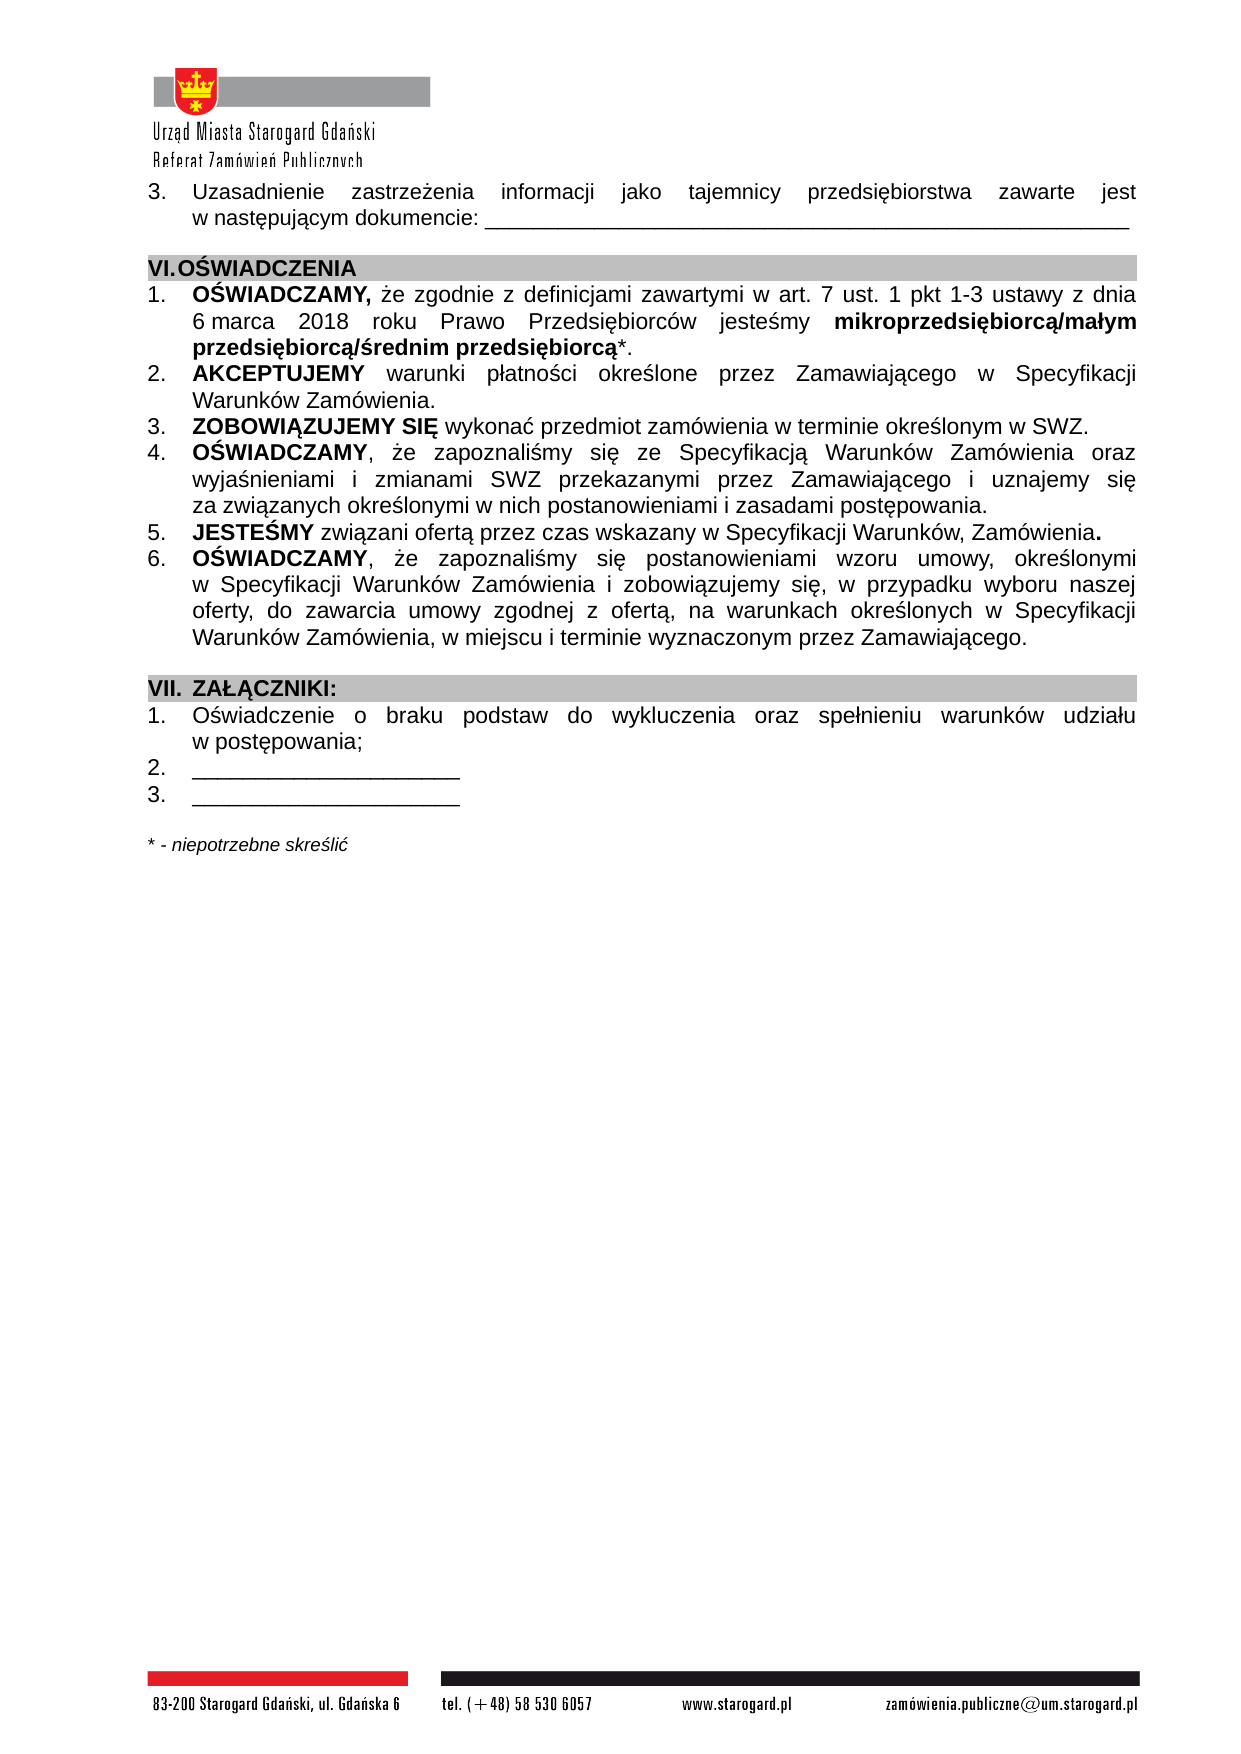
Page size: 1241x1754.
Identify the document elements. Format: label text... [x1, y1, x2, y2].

list OŚWIADCZAMY, że zapoznaliśmy się ze Specyfikacją Warunków Zamówienia oraz wyjaśnieniami i zmianami SWZ przekazanymi przez Zamawiającego i uznajemy się za związanych określonymi w nich postanowieniami i zasadami postępowania. [147, 439, 1137, 518]
list ______________________ [147, 781, 1137, 807]
picture [147, 1668, 1145, 1737]
list Oświadczenie o braku podstaw do wykluczenia oraz spełnieniu warunków udziału w postępowania; [147, 702, 1137, 754]
list OŚWIADCZAMY, że zapoznaliśmy się postanowieniami wzoru umowy, określonymi w Specyfikacji Warunków Zamówienia i zobowiązujemy się, w przypadku wyboru naszej oferty, do zawarcia umowy zgodnej z ofertą, na warunkach określonych w Specyfikacji Warunków Zamówienia, w miejscu i terminie wyznaczonym przez Zamawiającego. [147, 545, 1137, 650]
list AKCEPTUJEMY warunki płatności określone przez Zamawiającego w Specyfikacji Warunków Zamówienia. [147, 360, 1137, 413]
list _____________________ [147, 754, 1137, 781]
list JESTEŚMY związani ofertą przez czas wskazany w Specyfikacji Warunków, Zamówienia. [147, 518, 1137, 545]
list OŚWIADCZENIA [148, 255, 1137, 281]
list ZAŁĄCZNIKI: [148, 675, 1137, 702]
list OŚWIADCZAMY, że zgodnie z definicjami zawartymi w art. 7 ust. 1 pkt 1-3 ustawy z dnia 6 marca 2018 roku Prawo Przedsiębiorców jesteśmy mikroprzedsiębiorcą/małym przedsiębiorcą/średnim przedsiębiorcą*. [147, 281, 1137, 360]
list Uzasadnienie zastrzeżenia informacji jako tajemnicy przedsiębiorstwa zawarte jest w następującym dokumencie: _____________________________________________________ [148, 167, 1137, 230]
list ZOBOWIĄZUJEMY SIĘ wykonać przedmiot zamówienia w terminie określonym w SWZ. [147, 413, 1137, 439]
text * - niepotrzebne skreślić [148, 833, 1137, 855]
picture [143, 66, 435, 179]
